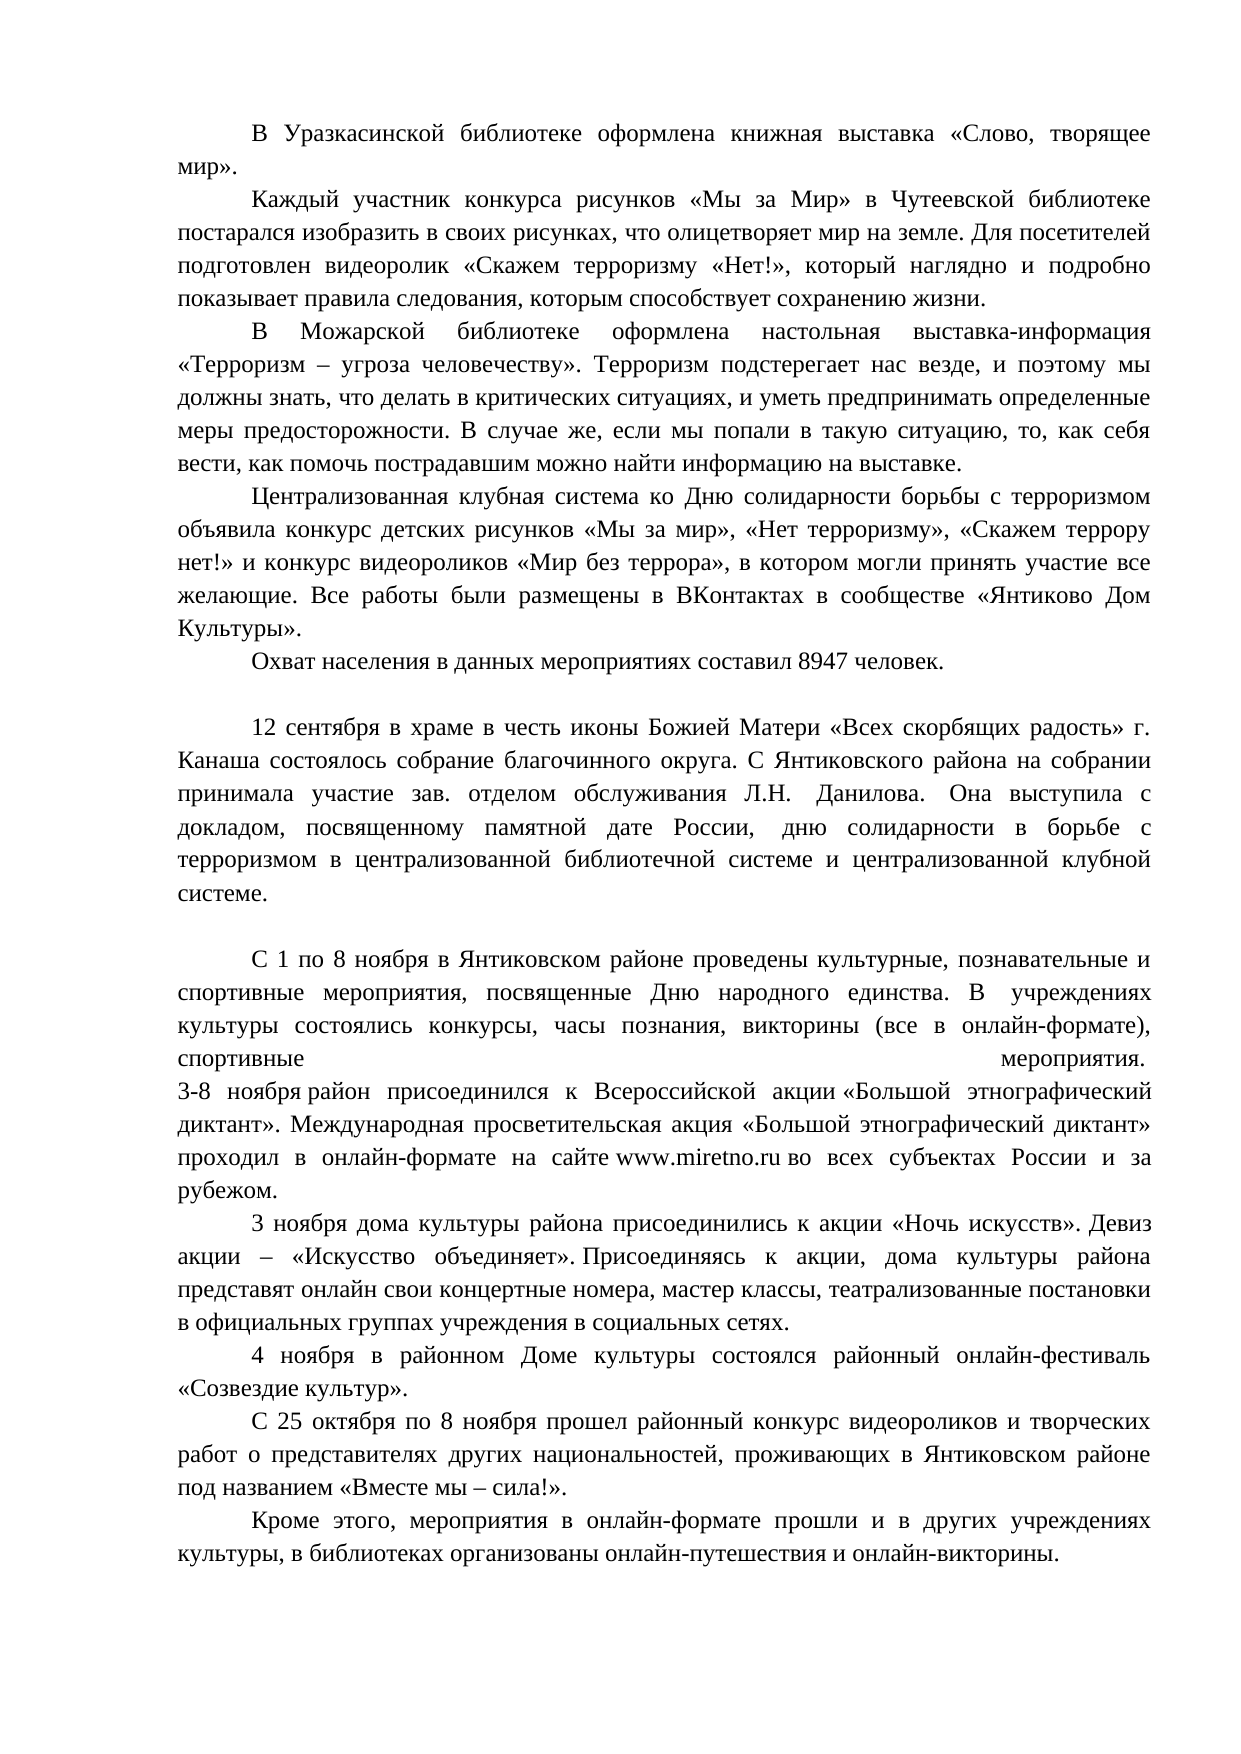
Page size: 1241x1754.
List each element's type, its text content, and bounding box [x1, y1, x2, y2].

text С 25 октября по 8 ноября прошел районный конкурс видеороликов и творческих работ о представителях других национальностей, проживающих в Янтиковском районе под названием «Вместе мы – сила!». [177, 1406, 1152, 1501]
text 3 ноября дома культуры района присоединились к акции «Ночь искусств». Девиз акции – «Искусство объединяет». Присоединяясь к акции, дома культуры района представят онлайн свои концертные номера, мастер классы, театрализованные постановки в официальных группах учреждения в социальных сетях. [177, 1208, 1152, 1336]
text 4 ноября в районном Доме культуры состоялся районный онлайн-фестиваль «Созвездие культур». [177, 1340, 1152, 1402]
text В Можарской библиотеке оформлена настольная выставка-информация «Терроризм – угроза человечеству». Терроризм подстерегает нас везде, и поэтому мы должны знать, что делать в критических ситуациях, и уметь предпринимать определенные меры предосторожности. В случае же, если мы попали в такую ситуацию, то, как себя вести, как помочь пострадавшим можно найти информацию на выставке. [177, 316, 1152, 477]
text Централизованная клубная система ко Дню солидарности борьбы с терроризмом объявила конкурс детских рисунков «Мы за мир», «Нет терроризму», «Скажем террору нет!» и конкурс видеороликов «Мир без террора», в котором могли принять участие все желающие. Все работы были размещены в ВКонтактах в сообществе «Янтиково Дом Культуры». [177, 481, 1152, 642]
text Охват населения в данных мероприятиях составил 8947 человек. [177, 646, 1152, 675]
text Каждый участник конкурса рисунков «Мы за Мир» в Чутеевской библиотеке постарался изобразить в своих рисунках, что олицетворяет мир на земле. Для посетителей подготовлен видеоролик «Скажем терроризму «Нет!», который наглядно и подробно показывает правила следования, которым способствует сохранению жизни. [177, 184, 1152, 312]
text С 1 по 8 ноября в Янтиковском районе проведены культурные, познавательные и спортивные мероприятия, посвященные Дню народного единства. В учреждениях культуры состоялись конкурсы, часы познания, викторины (все в онлайн-формате), спортивные мероприятия. 3-8 ноября район присоединился к Всероссийской акции «Большой этнографический диктант». Международная просветительская акция «Большой этнографический диктант» проходил в онлайн-формате на сайте www.miretno.ru во всех субъектах России и за рубежом. [177, 944, 1152, 1203]
text 12 сентября в храме в честь иконы Божией Матери «Всех скорбящих радость» г. Канаша состоялось собрание благочинного округа. С Янтиковского района на собрании принимала участие зав. отделом обслуживания Л.Н. Данилова. Она выступила с докладом, посвященному памятной дате России, дню солидарности в борьбе с терроризмом в централизованной библиотечной системе и централизованной клубной системе. [177, 712, 1152, 906]
text Кроме этого, мероприятия в онлайн-формате прошли и в других учреждениях культуры, в библиотеках организованы онлайн-путешествия и онлайн-викторины. [177, 1505, 1152, 1567]
text В Уразкасинской библиотеке оформлена книжная выставка «Слово, творящее мир». [177, 118, 1152, 180]
